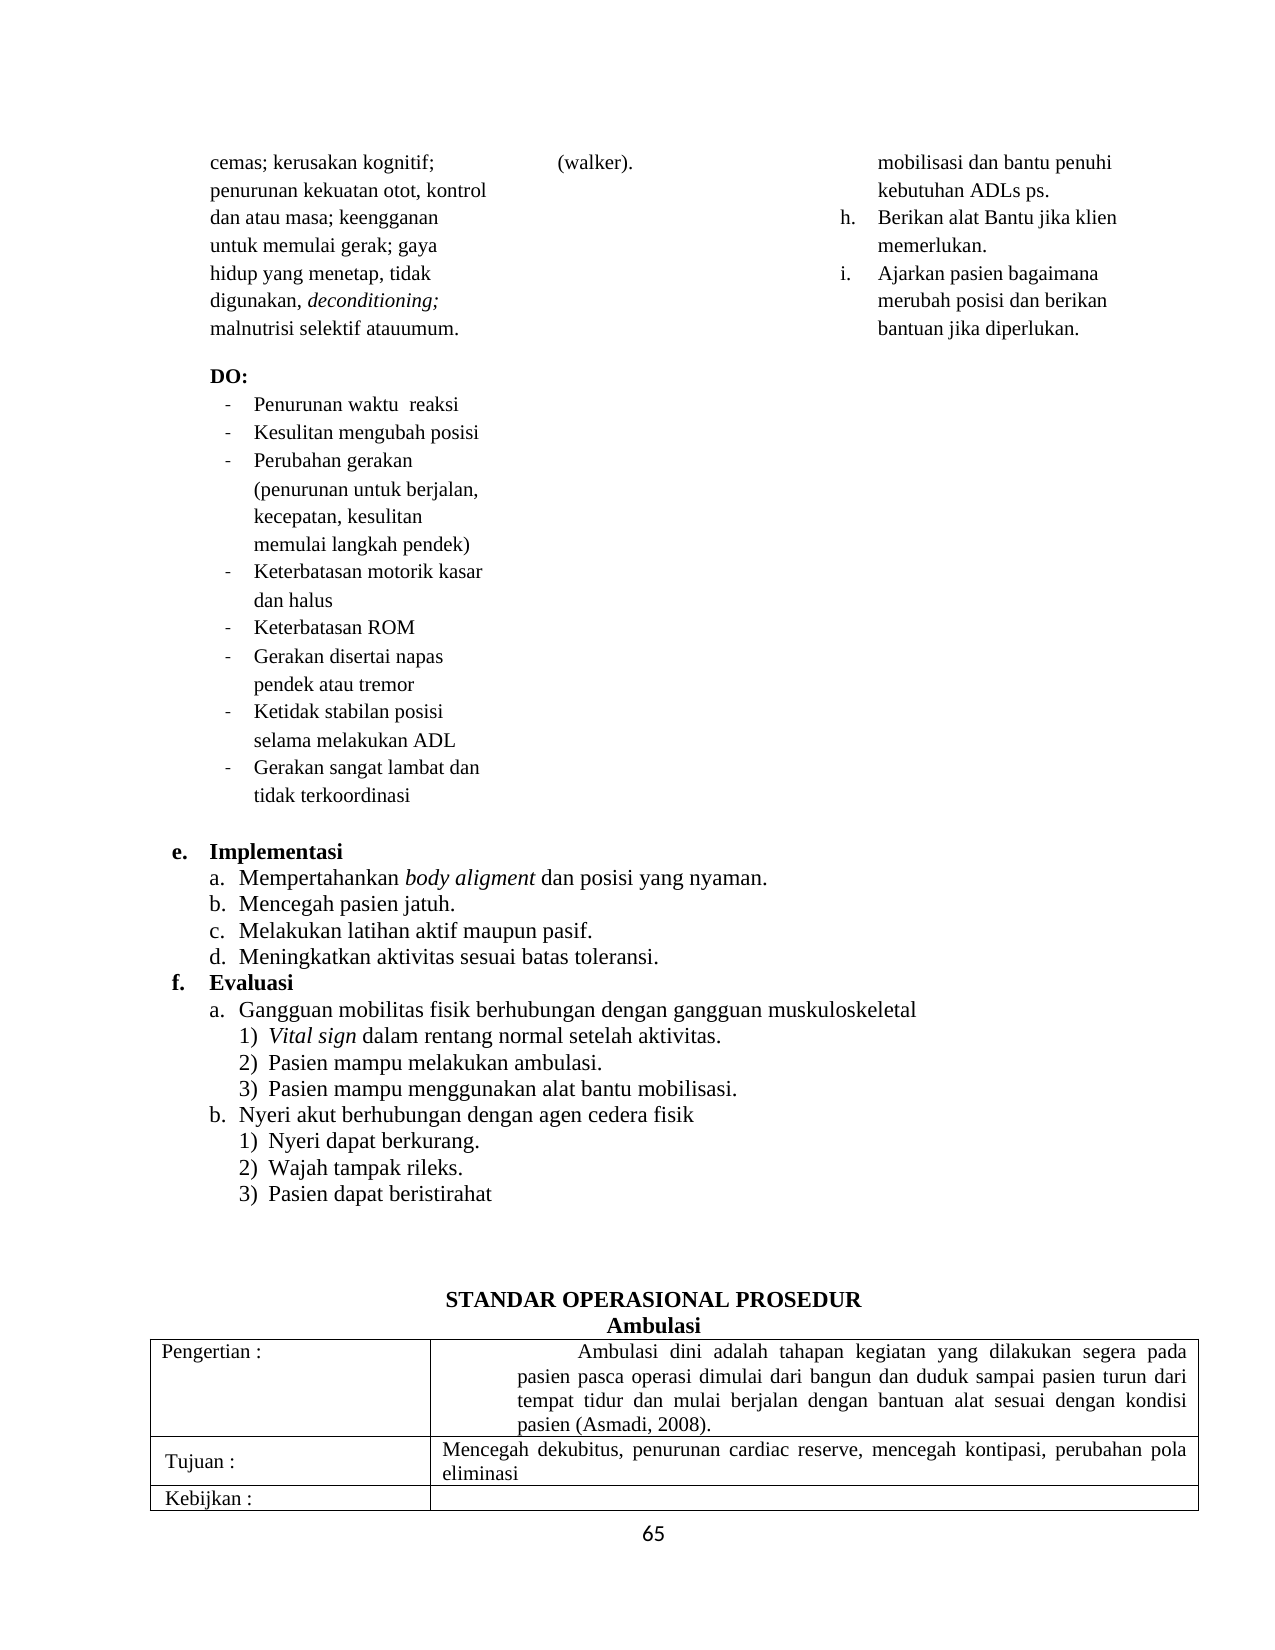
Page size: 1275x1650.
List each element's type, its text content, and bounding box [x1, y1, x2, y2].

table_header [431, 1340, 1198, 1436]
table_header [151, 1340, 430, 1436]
list Pasien dapat beristirahat [239, 1180, 1157, 1207]
list Pasien mampu melakukan ambulasi. [239, 1048, 1157, 1075]
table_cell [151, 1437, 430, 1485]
list Gangguan mobilitas fisik berhubungan dengan gangguan muskuloskeletal [209, 996, 1157, 1022]
list Mempertahankan body aligment dan posisi yang nyaman. [209, 864, 1157, 890]
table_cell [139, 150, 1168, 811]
text Ambulasi [150, 1312, 1157, 1338]
list Meningkatkan aktivitas sesuai batas toleransi. [209, 943, 1157, 969]
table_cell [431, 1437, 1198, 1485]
list Wajah tampak rileks. [239, 1154, 1157, 1180]
list Mencegah pasien jatuh. [209, 890, 1157, 917]
list Melakukan latihan aktif maupun pasif. [209, 917, 1157, 943]
list Evaluasi [172, 969, 1157, 996]
list Nyeri akut berhubungan dengan agen cedera fisik [209, 1101, 1157, 1128]
list Vital sign dalam rentang normal setelah aktivitas. [239, 1022, 1157, 1048]
list Implementasi [172, 838, 1157, 864]
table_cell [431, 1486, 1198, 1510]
list Nyeri dapat berkurang. [239, 1128, 1157, 1154]
list Pasien mampu menggunakan alat bantu mobilisasi. [239, 1075, 1157, 1101]
text STANDAR OPERASIONAL PROSEDUR [150, 1286, 1157, 1312]
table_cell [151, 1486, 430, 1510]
